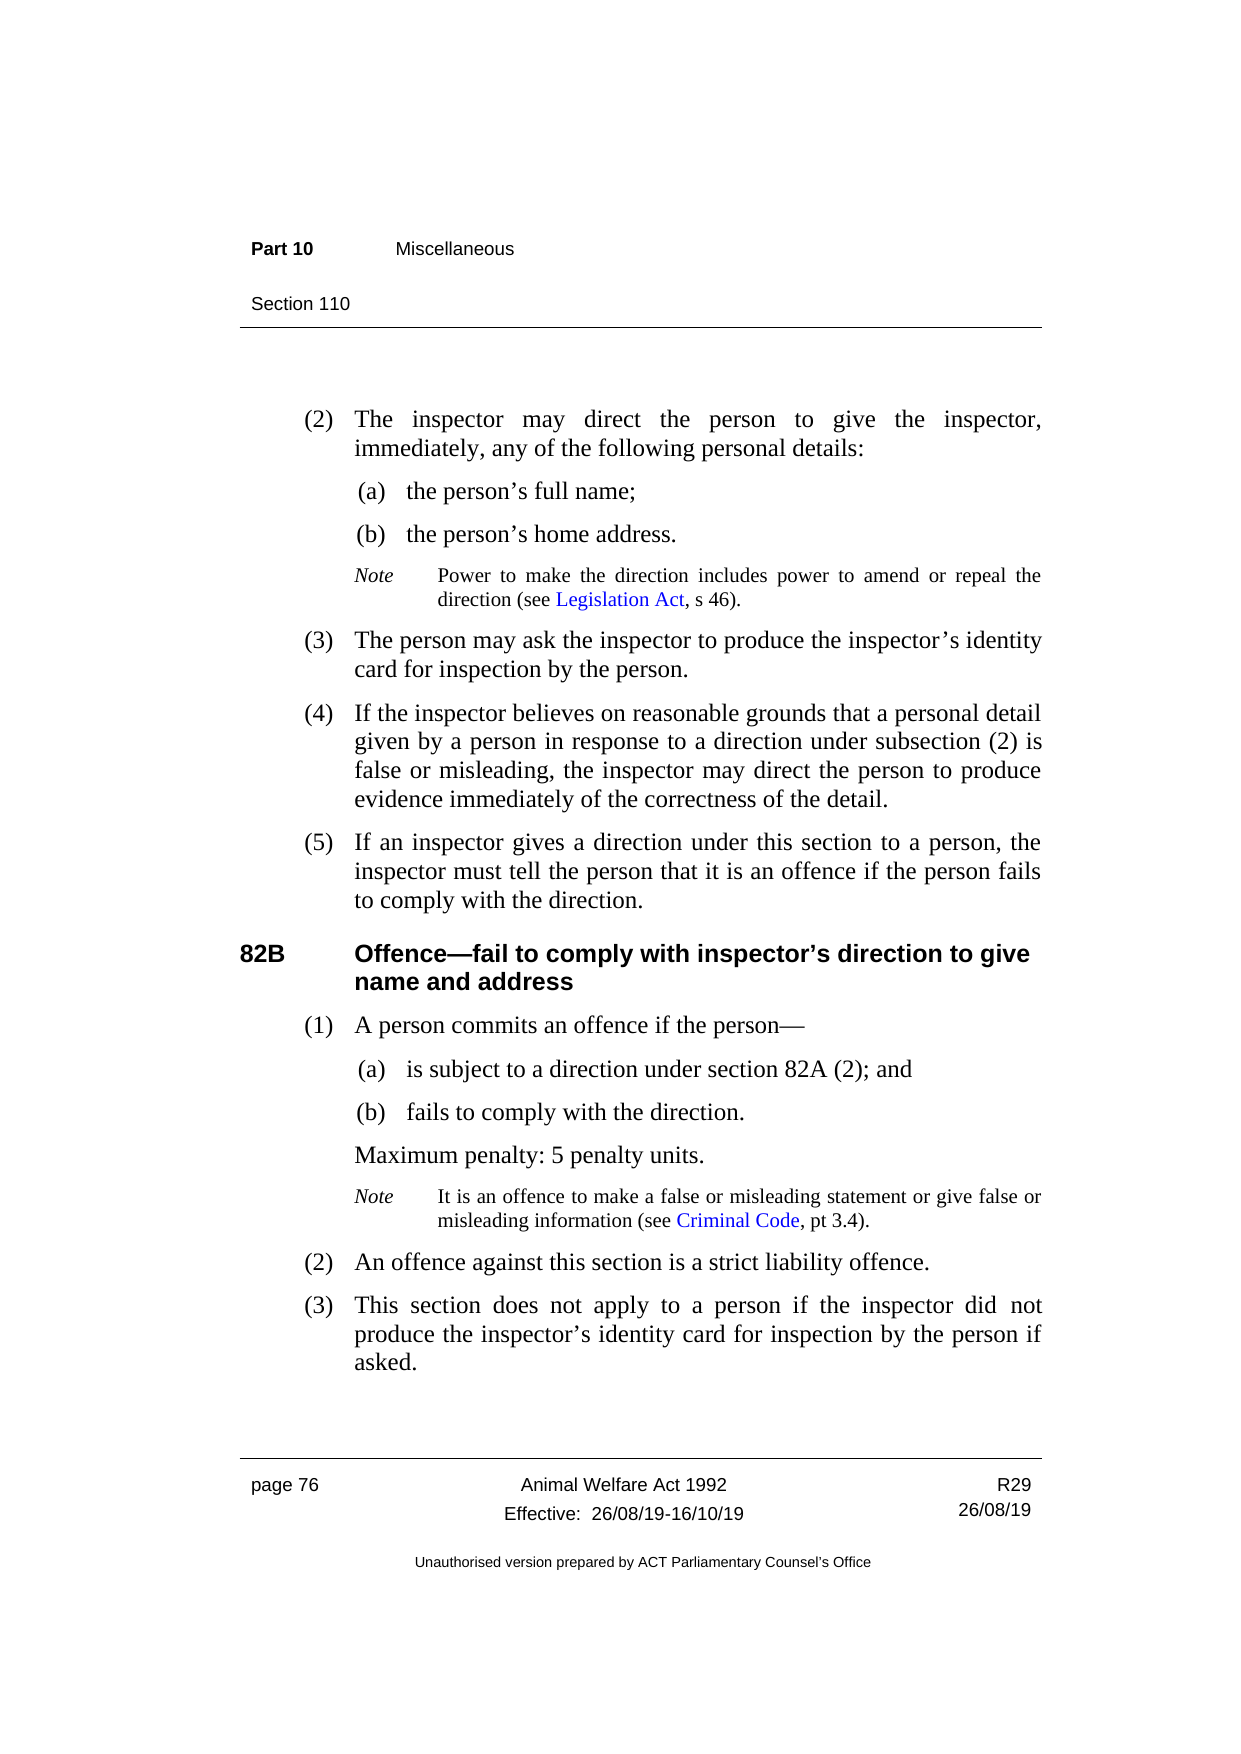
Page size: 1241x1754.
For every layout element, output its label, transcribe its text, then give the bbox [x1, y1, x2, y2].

text (a) is subject to a direction under section 82A (2); and [239, 1054, 1042, 1083]
text (2) The inspector may direct the person to give the inspector, immediately, any of the following personal details: [239, 404, 1042, 462]
text (3) This section does not apply to a person if the inspector did not produce the inspector’s identity card for inspection by the person if asked. [239, 1290, 1042, 1376]
text (5) If an inspector gives a direction under this section to a person, the inspector must tell the person that it is an offence if the person fails to comply with the direction. [239, 827, 1042, 913]
text 82B Offence—fail to comply with inspector’s direction to give name and address [239, 938, 1042, 996]
text (4) If the inspector believes on reasonable grounds that a personal detail given by a person in response to a direction under subsection (2) is false or misleading, the inspector may direct the person to produce evidence immediately of the correctness of the detail. [239, 698, 1042, 813]
text (3) The person may ask the inspector to produce the inspector’s identity card for inspection by the person. [239, 626, 1042, 683]
text (b) the person’s home address. [239, 519, 1042, 548]
text Note Power to make the direction includes power to amend or repeal the direction (see Legislation Act, s 46). [354, 563, 1042, 611]
text Maximum penalty: 5 penalty units. [354, 1141, 1042, 1169]
text Note It is an offence to make a false or misleading statement or give false or misleading information (see Criminal Code, pt 3.4). [354, 1184, 1042, 1232]
text (b) fails to comply with the direction. [239, 1097, 1042, 1126]
text (1) A person commits an offence if the person— [239, 1011, 1042, 1039]
text (2) An offence against this section is a strict liability offence. [239, 1247, 1042, 1275]
text (a) the person’s full name; [239, 476, 1042, 505]
